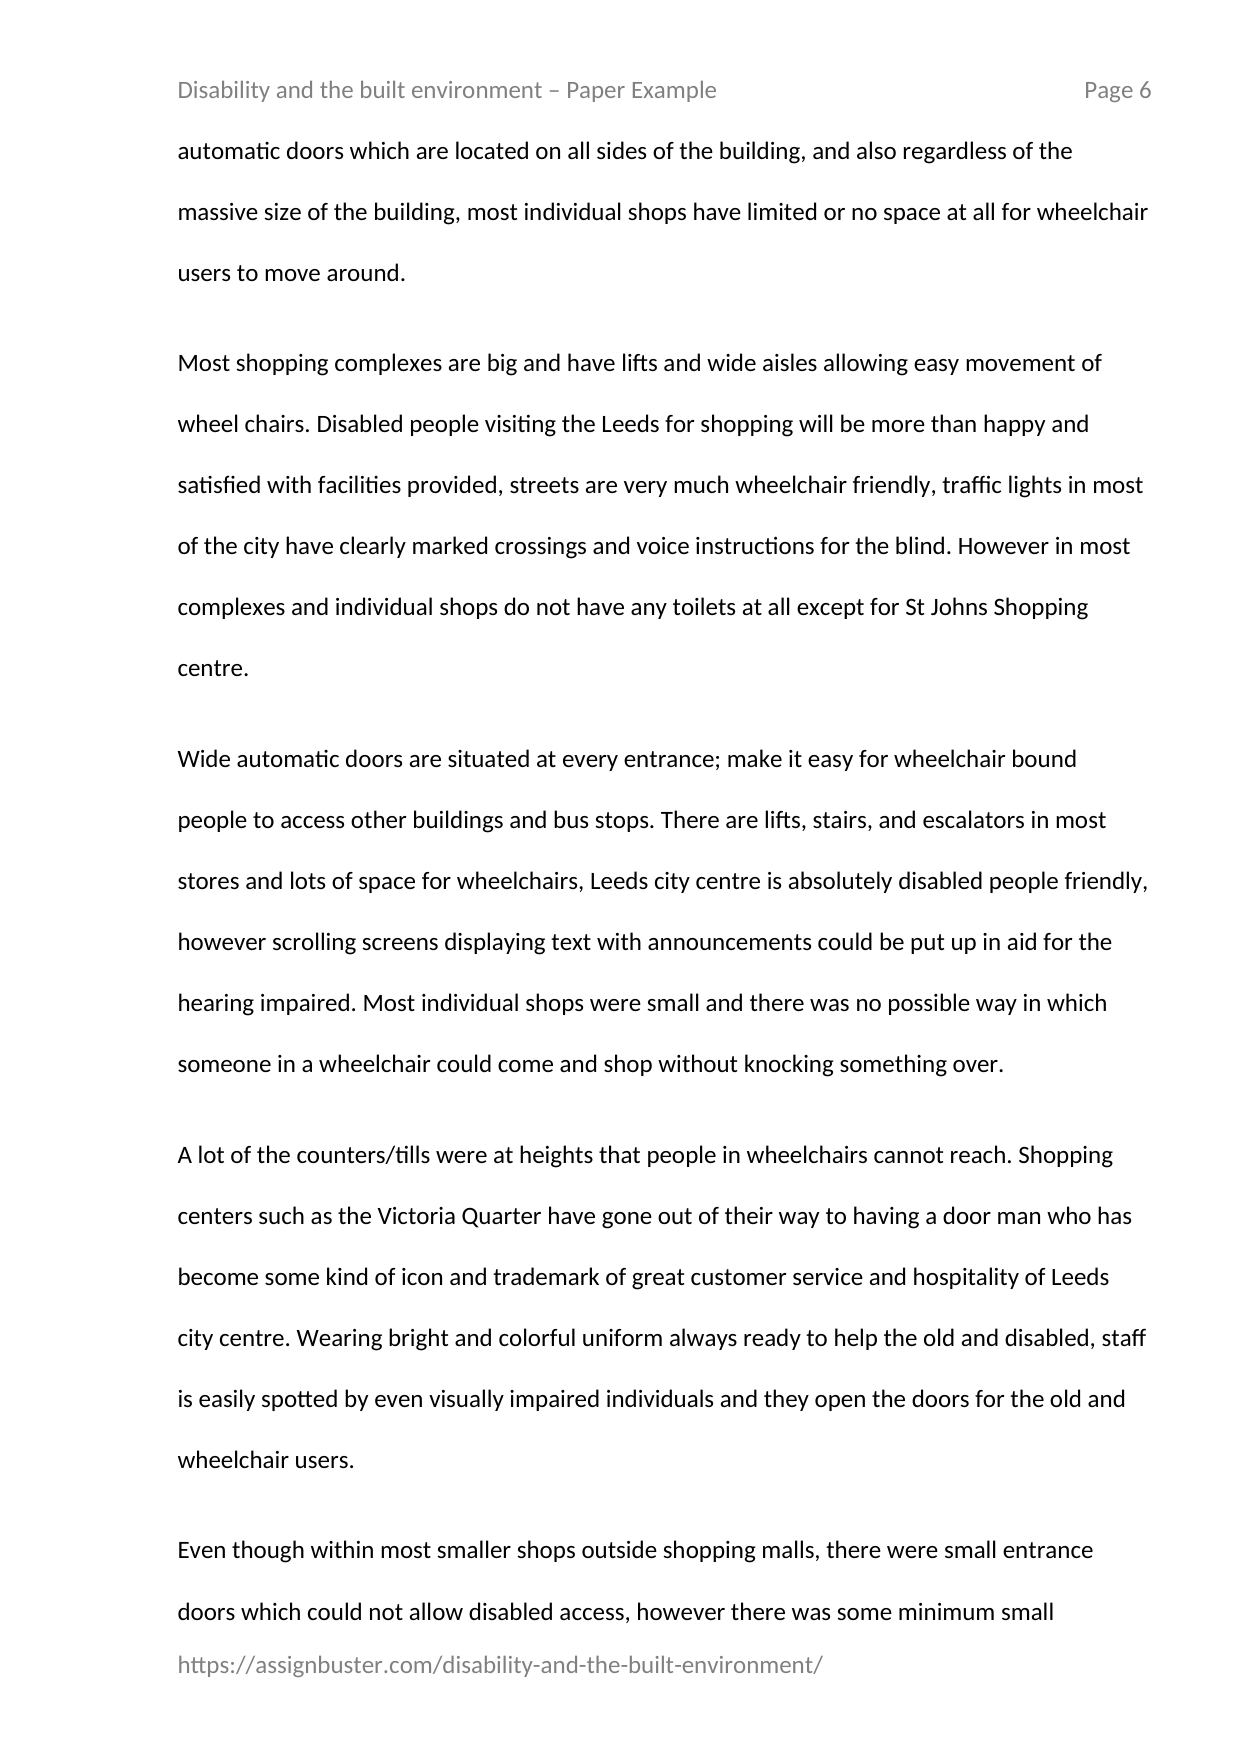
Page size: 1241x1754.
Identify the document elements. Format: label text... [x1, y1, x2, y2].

text Most shopping complexes are big and have lifts and wide aisles allowing easy movement of wheel chairs. Disabled people visiting the Leeds for shopping will be more than happy and satisfied with facilities provided, streets are very much wheelchair friendly, traffic lights in most of the city have clearly marked crossings and voice instructions for the blind. However in most complexes and individual shops do not have any toilets at all except for St Johns Shopping centre. [177, 347, 1152, 683]
text A lot of the counters/tills were at heights that people in wheelchairs cannot reach. Shopping centers such as the Victoria Quarter have gone out of their way to having a door man who has become some kind of icon and trademark of great customer service and hospitality of Leeds city centre. Wearing bright and colorful uniform always ready to help the old and disabled, staff is easily spotted by even visually impaired individuals and they open the doors for the old and wheelchair users. [177, 1139, 1152, 1474]
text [177, 135, 1152, 287]
text Wide automatic doors are situated at every entrance; make it easy for wheelchair bound people to access other buildings and bus stops. There are lifts, stairs, and escalators in most stores and lots of space for wheelchairs, Leeds city centre is absolutely disabled people friendly, however scrolling screens displaying text with announcements could be put up in aid for the hearing impaired. Most individual shops were small and there was no possible way in which someone in a wheelchair could come and shop without knocking something over. [177, 743, 1152, 1079]
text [177, 1534, 1152, 1626]
